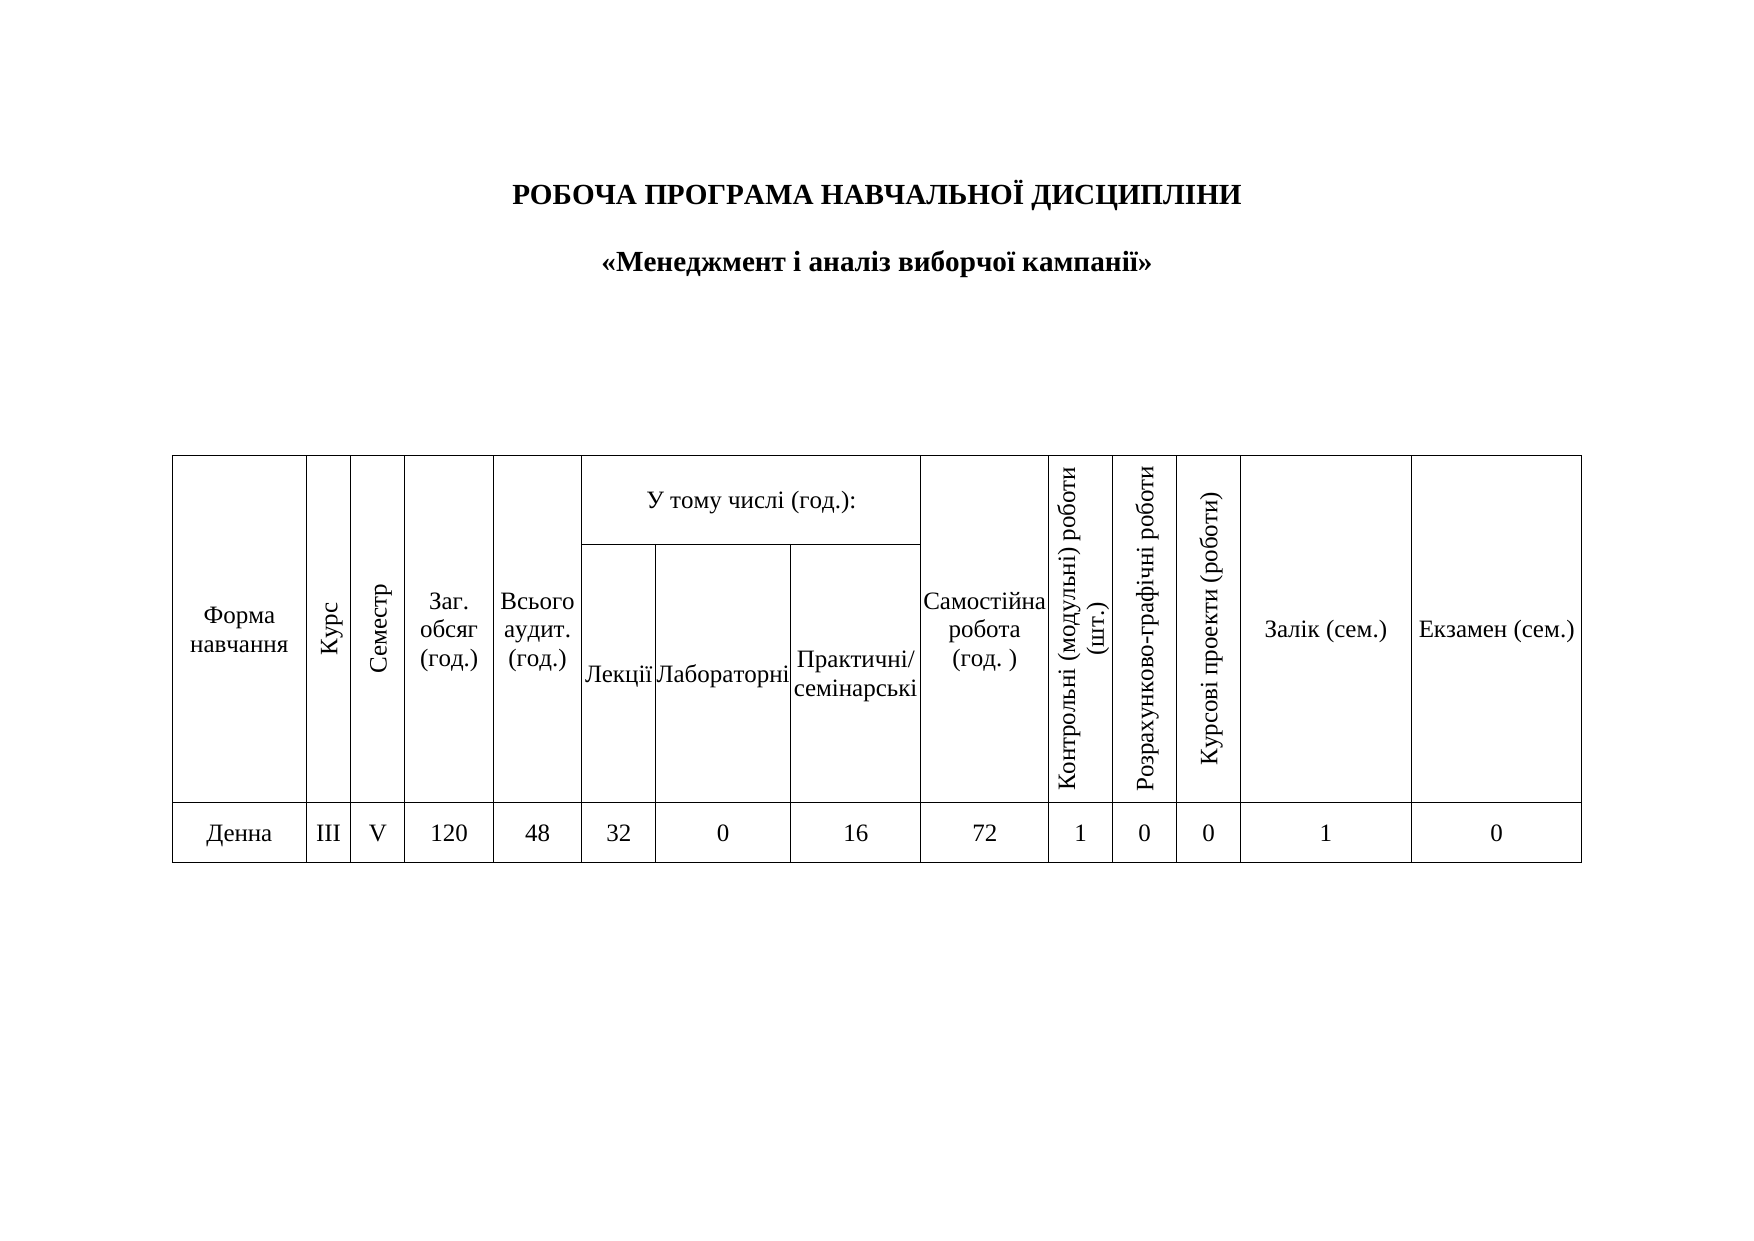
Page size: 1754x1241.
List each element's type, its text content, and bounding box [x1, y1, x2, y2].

table_header Контрольні (модульні) роботи (шт.) [1049, 456, 1112, 802]
table_cell 0 [1412, 803, 1581, 862]
table_header Курсові проекти (роботи) [1177, 456, 1240, 802]
table_cell 1 [1241, 803, 1411, 862]
table_cell Практичні/ семінарські [791, 545, 920, 802]
table_cell 1 [1049, 803, 1112, 862]
table_header Самостійна робота (год. ) [921, 456, 1048, 802]
text «Менеджмент і аналіз виборчої кампанії» [118, 244, 1636, 278]
table_header Всього аудит. (год.) [494, 456, 581, 802]
table_cell 48 [494, 803, 581, 862]
text РОБОЧА ПРОГРАМА НАВЧАЛЬНОЇ ДИСЦИПЛІНИ [118, 177, 1636, 211]
table_cell ІІІ [307, 803, 350, 862]
table_cell Денна [173, 803, 306, 862]
table_header Екзамен (сем.) [1412, 456, 1581, 802]
table_cell 0 [656, 803, 790, 862]
table_header Залік (сем.) [1241, 456, 1411, 802]
table_cell V [351, 803, 404, 862]
table_cell 0 [1177, 803, 1240, 862]
table_header Розрахунково-графічні роботи [1113, 456, 1176, 802]
table_cell Лабораторні [656, 545, 790, 802]
table_header Форма навчання [173, 456, 306, 802]
table_header Заг. обсяг (год.) [405, 456, 493, 802]
table_cell 32 [582, 803, 655, 862]
table_header Курс [307, 456, 350, 802]
table_cell 72 [921, 803, 1048, 862]
table_header У тому числі (год.): [582, 456, 920, 544]
table_cell 0 [1113, 803, 1176, 862]
table_cell Лекції [582, 545, 655, 802]
table_header Семестр [351, 456, 404, 802]
table_cell 120 [405, 803, 493, 862]
table_cell 16 [791, 803, 920, 862]
